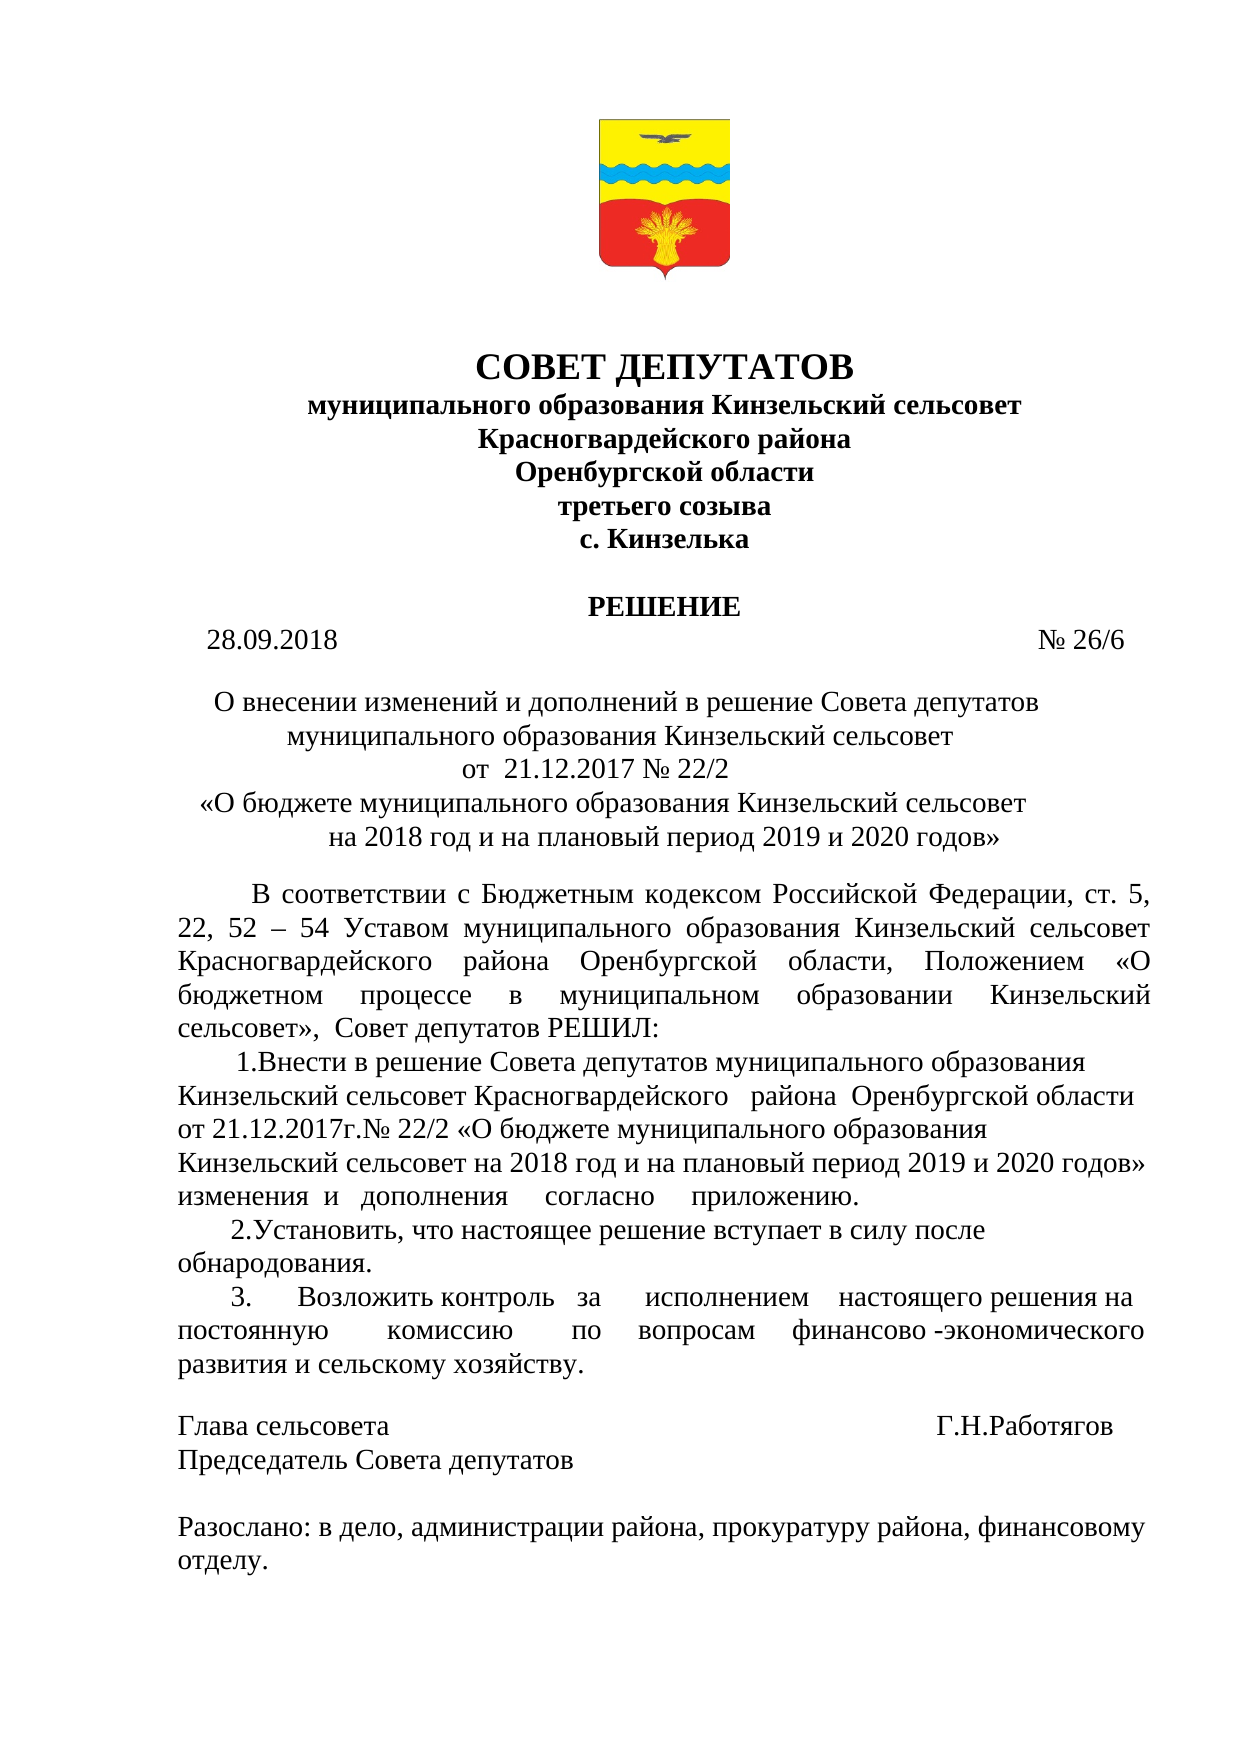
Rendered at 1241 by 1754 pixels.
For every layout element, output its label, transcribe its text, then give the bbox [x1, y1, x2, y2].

text 28.09.2018 № 26/6 [177, 622, 1152, 656]
text 1.Внести в решение Совета депутатов муниципального образования [177, 1044, 1152, 1078]
text Оренбургской области [177, 454, 1152, 488]
text Красногвардейского района [177, 421, 1152, 454]
text развития и сельскому хозяйству. [177, 1346, 1152, 1379]
text «О бюджете муниципального образования Кинзельский сельсовет [177, 785, 1152, 819]
text обнародования. [177, 1245, 1152, 1279]
text РЕШЕНИЕ [177, 589, 1152, 622]
text муниципального образования Кинзельский сельсовет [177, 718, 1152, 752]
text с. Кинзелька [177, 522, 1152, 555]
text от 21.12.2017г.№ 22/2 «О бюджете муниципального образования Кинзельский сельсовет на 2018 год и на плановый период 2019 и 2020 годов» изменения и дополнения согласно приложению. [177, 1111, 1152, 1212]
text на 2018 год и на плановый период 2019 и 2020 годов» [177, 819, 1152, 852]
list Возложить контроль за исполнением настоящего решения на [230, 1279, 1152, 1312]
text муниципального образования Кинзельский сельсовет [177, 387, 1152, 421]
text Кинзельский сельсовет Красногвардейского района Оренбургской области [177, 1078, 1152, 1111]
text 2.Установить, что настоящее решение вступает в силу после [230, 1212, 1152, 1245]
picture [599, 118, 730, 176]
text Разослано: в дело, администрации района, прокуратуру района, финансовому отделу. [177, 1509, 1152, 1576]
text постоянную комиссию по вопросам финансово -экономического [177, 1312, 1152, 1346]
text от 21.12.2017 № 22/2 [177, 752, 1152, 785]
text Глава сельсовета Г.Н.Работягов [177, 1408, 1152, 1442]
text СОВЕТ ДЕПУТАТОВ [177, 344, 1152, 387]
text В соответствии с Бюджетным кодексом Российской Федерации, ст. 5, 22, 52 – 54 Уставом муниципального образования Кинзельский сельсовет Красногвардейского района Оренбургской области, Положением «О бюджетном процессе в муниципальном образовании Кинзельский сельсовет», Совет депутатов РЕШИЛ: [177, 876, 1152, 1044]
picture [599, 180, 730, 282]
text О внесении изменений и дополнений в решение Совета депутатов [177, 684, 1152, 718]
text третьего созыва [177, 488, 1152, 522]
text Председатель Совета депутатов [177, 1442, 1152, 1475]
